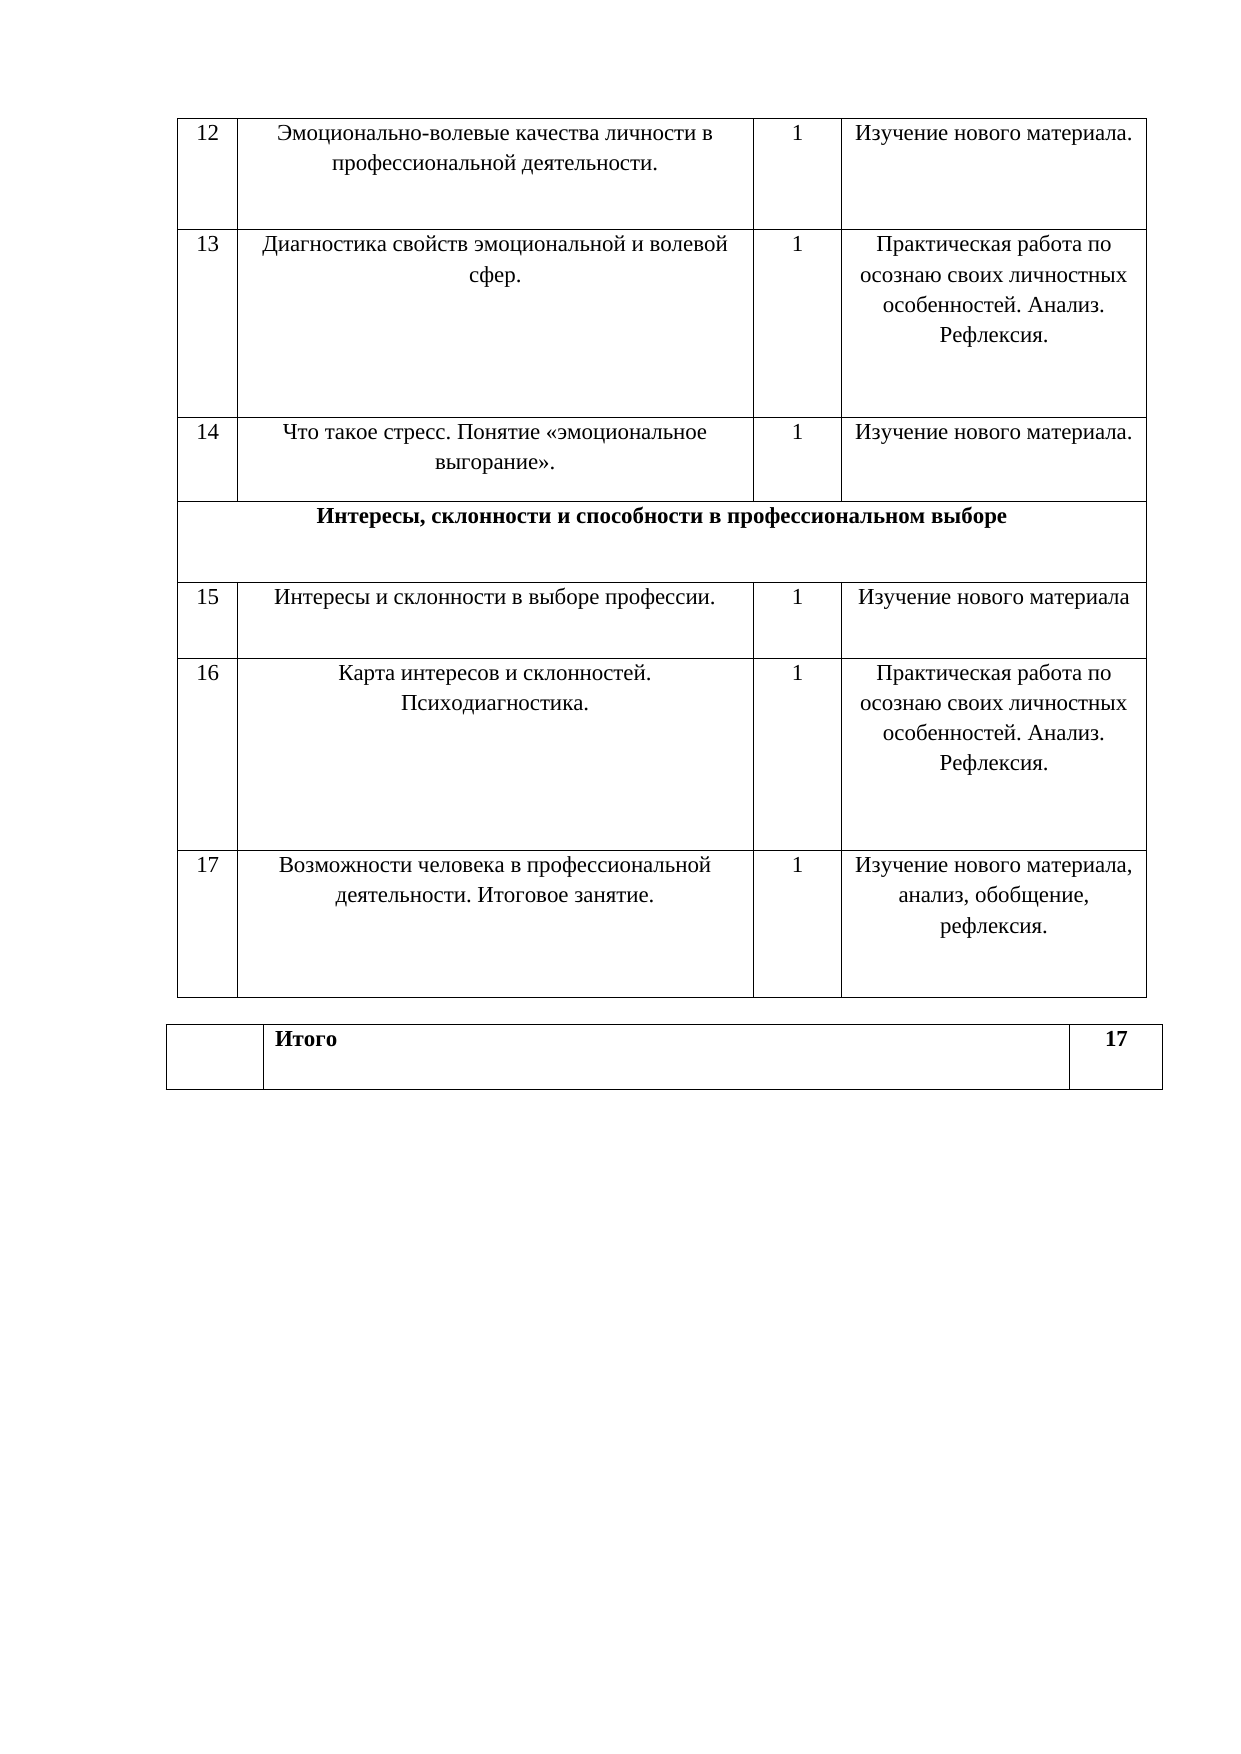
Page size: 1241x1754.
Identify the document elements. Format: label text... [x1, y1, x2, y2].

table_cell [842, 230, 1146, 417]
table_header 17 [1070, 1025, 1162, 1089]
table_header Итого [264, 1025, 1069, 1089]
table_header [167, 1025, 263, 1089]
table_cell Практическая работа по осознаю своих личностных особенностей. Анализ. Рефлексия. [842, 659, 1146, 850]
table_cell 1 [754, 119, 841, 229]
table_cell 15 [178, 583, 237, 658]
table_cell 1 [754, 851, 841, 997]
table_cell 1 [754, 418, 841, 501]
table_cell 17 [178, 851, 237, 997]
table_cell 1 [754, 659, 841, 850]
table_cell 14 [178, 418, 237, 501]
table_cell 13 [178, 230, 237, 417]
table_cell Возможности человека в профессиональной деятельности. Итоговое занятие. [238, 851, 753, 997]
table_cell 12 [178, 119, 237, 229]
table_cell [842, 119, 1146, 229]
table_cell Эмоционально-волевые качества личности в профессиональной деятельности. [238, 119, 753, 229]
table_cell 1 [754, 583, 841, 658]
table_cell Карта интересов и склонностей. Психодиагностика. [238, 659, 753, 850]
table_cell Интересы и склонности в выборе профессии. [238, 583, 753, 658]
table_cell Изучение нового материала, анализ, обобщение, рефлексия. [842, 851, 1146, 997]
table_cell Изучение нового материала. [842, 418, 1146, 501]
table_cell Интересы, склонности и способности в профессиональном выборе [178, 502, 1146, 582]
table_cell 16 [178, 659, 237, 850]
table_cell Что такое стресс. Понятие «эмоциональное выгорание». [238, 418, 753, 501]
table_cell 1 [754, 230, 841, 417]
table_cell Изучение нового материала [842, 583, 1146, 658]
table_cell Диагностика свойств эмоциональной и волевой сфер. [238, 230, 753, 417]
